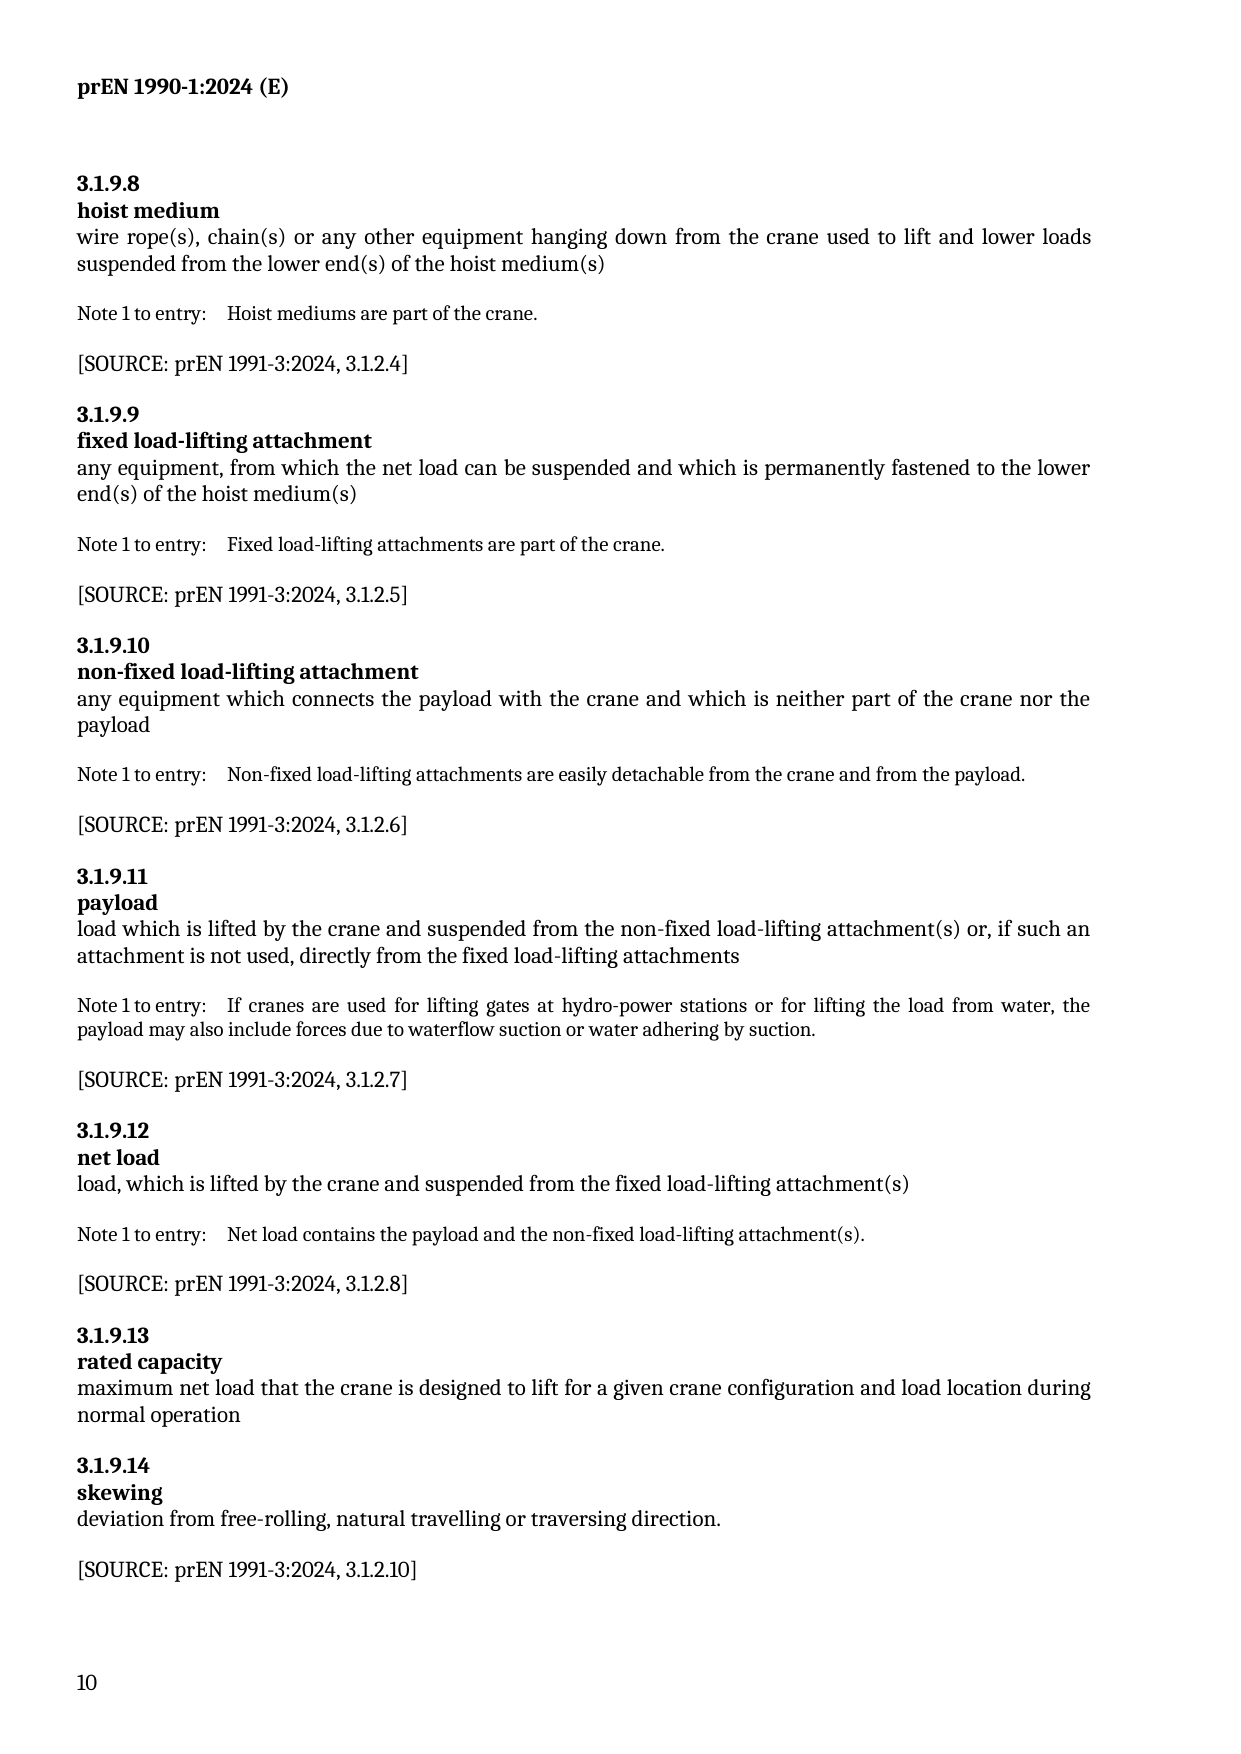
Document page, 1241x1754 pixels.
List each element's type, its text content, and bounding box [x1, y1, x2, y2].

text 3.1.9.10 [77, 633, 1092, 659]
text deviation from free-rolling, natural travelling or traversing direction. [77, 1506, 1092, 1532]
text 3.1.9.12 [77, 1118, 1092, 1144]
text non-fixed load-lifting attachment [77, 659, 1092, 685]
text 3.1.9.14 [77, 1453, 1092, 1479]
text load, which is lifted by the crane and suspended from the fixed load-lifting attachment(s) [77, 1171, 1092, 1197]
text skewing [77, 1479, 1092, 1506]
text maximum net load that the crane is designed to lift for a given crane configuration and load location during normal operation [77, 1375, 1092, 1428]
text any equipment, from which the net load can be suspended and which is permanently fastened to the lower end(s) of the hoist medium(s) [77, 455, 1092, 507]
text [SOURCE: prEN 1991-3:2024, 3.1.2.5] [77, 581, 1092, 608]
text Note 1 to entry: Fixed load-lifting attachments are part of the crane. [77, 532, 1092, 556]
text [SOURCE: prEN 1991-3:2024, 3.1.2.7] [77, 1067, 1092, 1093]
text [SOURCE: prEN 1991-3:2024, 3.1.2.6] [77, 812, 1092, 838]
text load which is lifted by the crane and suspended from the non-fixed load-lifting attachment(s) or, if such an attachment is not used, directly from the fixed load-lifting attachments [77, 916, 1092, 969]
text fixed load-lifting attachment [77, 428, 1092, 455]
text any equipment which connects the payload with the crane and which is neither part of the crane nor the payload [77, 685, 1092, 738]
text 3.1.9.11 [77, 863, 1092, 890]
text [SOURCE: prEN 1991-3:2024, 3.1.2.8] [77, 1271, 1092, 1297]
text Note 1 to entry: Non-fixed load-lifting attachments are easily detachable from the crane and from the payload. [77, 763, 1092, 787]
text 3.1.9.13 [77, 1322, 1092, 1349]
text wire rope(s), chain(s) or any other equipment hanging down from the crane used to lift and lower loads suspended from the lower end(s) of the hoist medium(s) [77, 224, 1092, 277]
text Note 1 to entry: If cranes are used for lifting gates at hydro-power stations or for lifting the load from water, the payload may also include forces due to waterflow suction or water adhering by suction. [77, 994, 1092, 1042]
text payload [77, 890, 1092, 916]
text [SOURCE: prEN 1991-3:2024, 3.1.2.4] [77, 351, 1092, 377]
text hoist medium [77, 198, 1092, 224]
text 3.1.9.8 [77, 171, 1092, 198]
text rated capacity [77, 1349, 1092, 1375]
text 3.1.9.9 [77, 402, 1092, 428]
text Note 1 to entry: Net load contains the payload and the non-fixed load-lifting attachment(s). [77, 1222, 1092, 1246]
text [SOURCE: prEN 1991-3:2024, 3.1.2.10] [77, 1557, 1092, 1583]
text net load [77, 1144, 1092, 1171]
text Note 1 to entry: Hoist mediums are part of the crane. [77, 302, 1092, 326]
